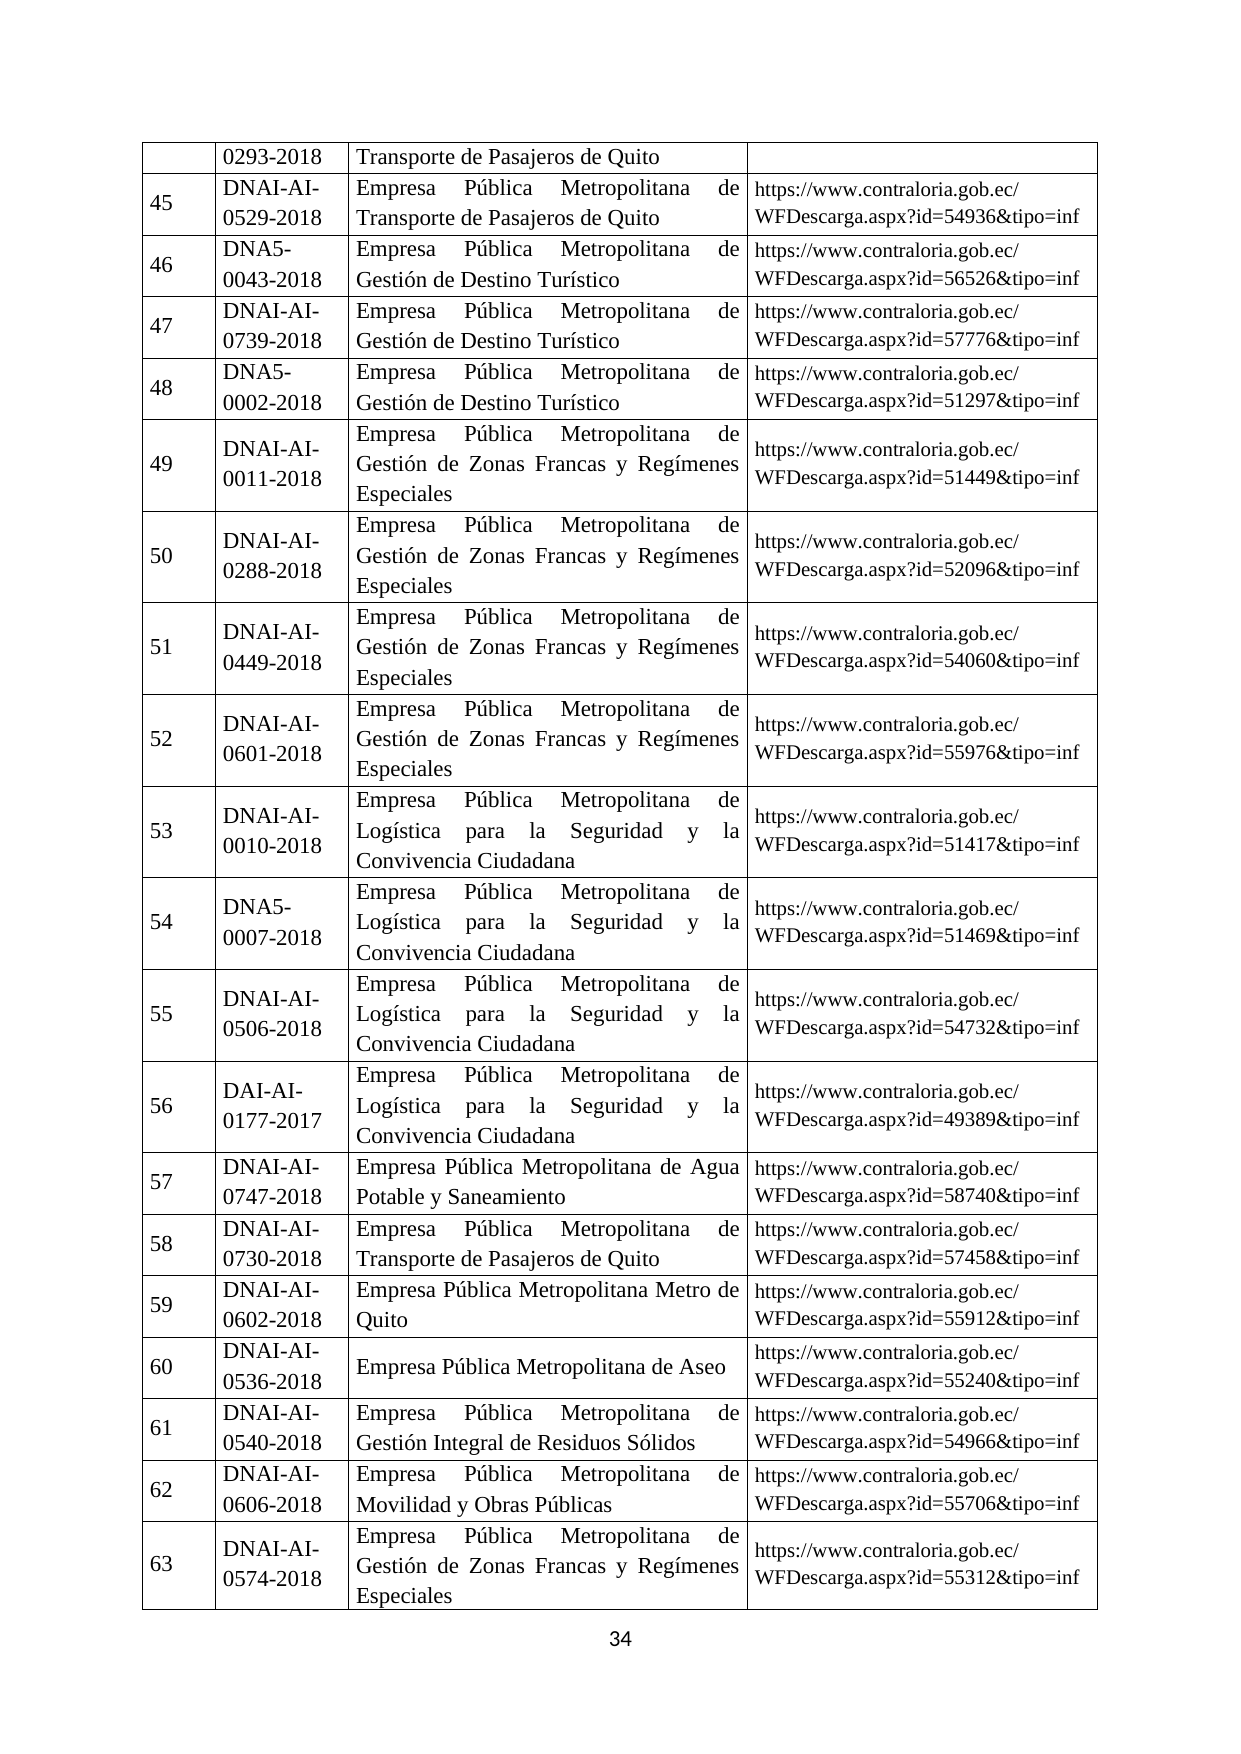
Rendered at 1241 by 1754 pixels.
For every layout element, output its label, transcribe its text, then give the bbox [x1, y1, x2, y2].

table_cell 56 [143, 1062, 215, 1152]
table_cell 58 [143, 1215, 215, 1275]
table_cell https://www.contraloria.gob.ec/WFDescarga.aspx?id=51417&tipo=inf [748, 787, 1097, 877]
table_cell https://www.contraloria.gob.ec/WFDescarga.aspx?id=51449&tipo=inf [748, 420, 1097, 511]
table_cell Empresa Pública Metropolitana de Gestión de Destino Turístico [349, 359, 747, 419]
table_cell DNA5-0002-2018 [216, 359, 348, 419]
table_cell DNAI-AI-0293-2018 [216, 143, 348, 173]
table_cell Empresa Pública Metropolitana de Gestión de Zonas Francas y Regímenes Especiales [349, 420, 747, 511]
table_cell https://www.contraloria.gob.ec/WFDescarga.aspx?id=55976&tipo=inf [748, 695, 1097, 786]
table_cell DAI-AI-0177-2017 [216, 1062, 348, 1152]
table_cell 49 [143, 420, 215, 511]
table_cell DNAI-AI-0506-2018 [216, 970, 348, 1061]
table_cell DNAI-AI-0288-2018 [216, 512, 348, 602]
table_cell https://www.contraloria.gob.ec/WFDescarga.aspx?id=55240&tipo=inf [748, 1338, 1097, 1398]
table_cell 54 [143, 878, 215, 969]
table_cell DNAI-AI-0747-2018 [216, 1153, 348, 1214]
table_cell DNAI-AI-0606-2018 [216, 1461, 348, 1521]
table_cell https://www.contraloria.gob.ec/WFDescarga.aspx?id=54732&tipo=inf [748, 970, 1097, 1061]
table_cell https://www.contraloria.gob.ec/WFDescarga.aspx?id=56526&tipo=inf [748, 236, 1097, 296]
table_cell https://www.contraloria.gob.ec/WFDescarga.aspx?id=51297&tipo=inf [748, 359, 1097, 419]
table_cell Empresa Pública Metropolitana Metro de Quito [349, 1276, 747, 1337]
table_cell DNA5-0043-2018 [216, 236, 348, 296]
table_cell Empresa Pública Metropolitana de Gestión de Zonas Francas y Regímenes Especiales [349, 1522, 747, 1609]
table_cell 48 [143, 359, 215, 419]
table_cell DNAI-AI-0730-2018 [216, 1215, 348, 1275]
table_cell 52 [143, 695, 215, 786]
table_cell 51 [143, 603, 215, 694]
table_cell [748, 143, 1097, 173]
table_cell https://www.contraloria.gob.ec/WFDescarga.aspx?id=52096&tipo=inf [748, 512, 1097, 602]
table_cell 50 [143, 512, 215, 602]
table_cell DNAI-AI-0449-2018 [216, 603, 348, 694]
table_cell DNAI-AI-0574-2018 [216, 1522, 348, 1609]
table_cell https://www.contraloria.gob.ec/WFDescarga.aspx?id=57458&tipo=inf [748, 1215, 1097, 1275]
table_cell https://www.contraloria.gob.ec/WFDescarga.aspx?id=55312&tipo=inf [748, 1522, 1097, 1609]
table_cell Empresa Pública Metropolitana de Gestión de Destino Turístico [349, 236, 747, 296]
table_cell https://www.contraloria.gob.ec/WFDescarga.aspx?id=54060&tipo=inf [748, 603, 1097, 694]
table_cell https://www.contraloria.gob.ec/WFDescarga.aspx?id=55706&tipo=inf [748, 1461, 1097, 1521]
table_cell 47 [143, 297, 215, 357]
table_cell Empresa Pública Metropolitana de Logística para la Seguridad y la Convivencia Ciudadana [349, 878, 747, 969]
table_cell https://www.contraloria.gob.ec/WFDescarga.aspx?id=57776&tipo=inf [748, 297, 1097, 357]
table_cell DNAI-AI-0536-2018 [216, 1338, 348, 1398]
table_cell Empresa Pública Metropolitana de Logística para la Seguridad y la Convivencia Ciudadana [349, 970, 747, 1061]
table_cell DNAI-AI-0529-2018 [216, 174, 348, 234]
table_cell 61 [143, 1399, 215, 1459]
table_cell https://www.contraloria.gob.ec/WFDescarga.aspx?id=58740&tipo=inf [748, 1153, 1097, 1214]
table_cell DNA5-0007-2018 [216, 878, 348, 969]
table_cell 60 [143, 1338, 215, 1398]
table_cell 45 [143, 174, 215, 234]
table_cell https://www.contraloria.gob.ec/WFDescarga.aspx?id=51469&tipo=inf [748, 878, 1097, 969]
table_cell Empresa Pública Metropolitana de Gestión de Zonas Francas y Regímenes Especiales [349, 512, 747, 602]
table_cell Empresa Pública Metropolitana de Agua Potable y Saneamiento [349, 1153, 747, 1214]
table_cell 62 [143, 1461, 215, 1521]
table_cell Empresa Pública Metropolitana de Gestión Integral de Residuos Sólidos [349, 1399, 747, 1459]
table_cell Empresa Pública Metropolitana de Gestión de Destino Turístico [349, 297, 747, 357]
table_cell DNAI-AI-0601-2018 [216, 695, 348, 786]
table_cell 63 [143, 1522, 215, 1609]
table_cell 55 [143, 970, 215, 1061]
table_cell https://www.contraloria.gob.ec/WFDescarga.aspx?id=54966&tipo=inf [748, 1399, 1097, 1459]
table_cell https://www.contraloria.gob.ec/WFDescarga.aspx?id=55912&tipo=inf [748, 1276, 1097, 1337]
table_cell Empresa Pública Metropolitana de Transporte de Pasajeros de Quito [349, 1215, 747, 1275]
table_cell 57 [143, 1153, 215, 1214]
table_cell 46 [143, 236, 215, 296]
table_cell Empresa Pública Metropolitana de Logística para la Seguridad y la Convivencia Ciudadana [349, 1062, 747, 1152]
table_cell DNAI-AI-0540-2018 [216, 1399, 348, 1459]
table_cell https://www.contraloria.gob.ec/WFDescarga.aspx?id=49389&tipo=inf [748, 1062, 1097, 1152]
table_cell DNAI-AI-0739-2018 [216, 297, 348, 357]
table_cell Empresa Pública Metropolitana de Gestión de Zonas Francas y Regímenes Especiales [349, 603, 747, 694]
table_cell Empresa Pública Metropolitana de Logística para la Seguridad y la Convivencia Ciudadana [349, 787, 747, 877]
table_cell 59 [143, 1276, 215, 1337]
table_cell DNAI-AI-0602-2018 [216, 1276, 348, 1337]
table_cell Empresa Pública Metropolitana de Movilidad y Obras Públicas [349, 1461, 747, 1521]
table_cell DNAI-AI-0011-2018 [216, 420, 348, 511]
table_cell Empresa Pública Metropolitana de Aseo [349, 1338, 747, 1398]
table_cell 53 [143, 787, 215, 877]
table_cell 44 [143, 143, 215, 173]
table_cell Empresa Pública Metropolitana de Gestión de Zonas Francas y Regímenes Especiales [349, 695, 747, 786]
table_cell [349, 174, 747, 234]
table_cell https://www.contraloria.gob.ec/WFDescarga.aspx?id=54936&tipo=inf [748, 174, 1097, 234]
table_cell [349, 143, 747, 173]
table_cell DNAI-AI-0010-2018 [216, 787, 348, 877]
